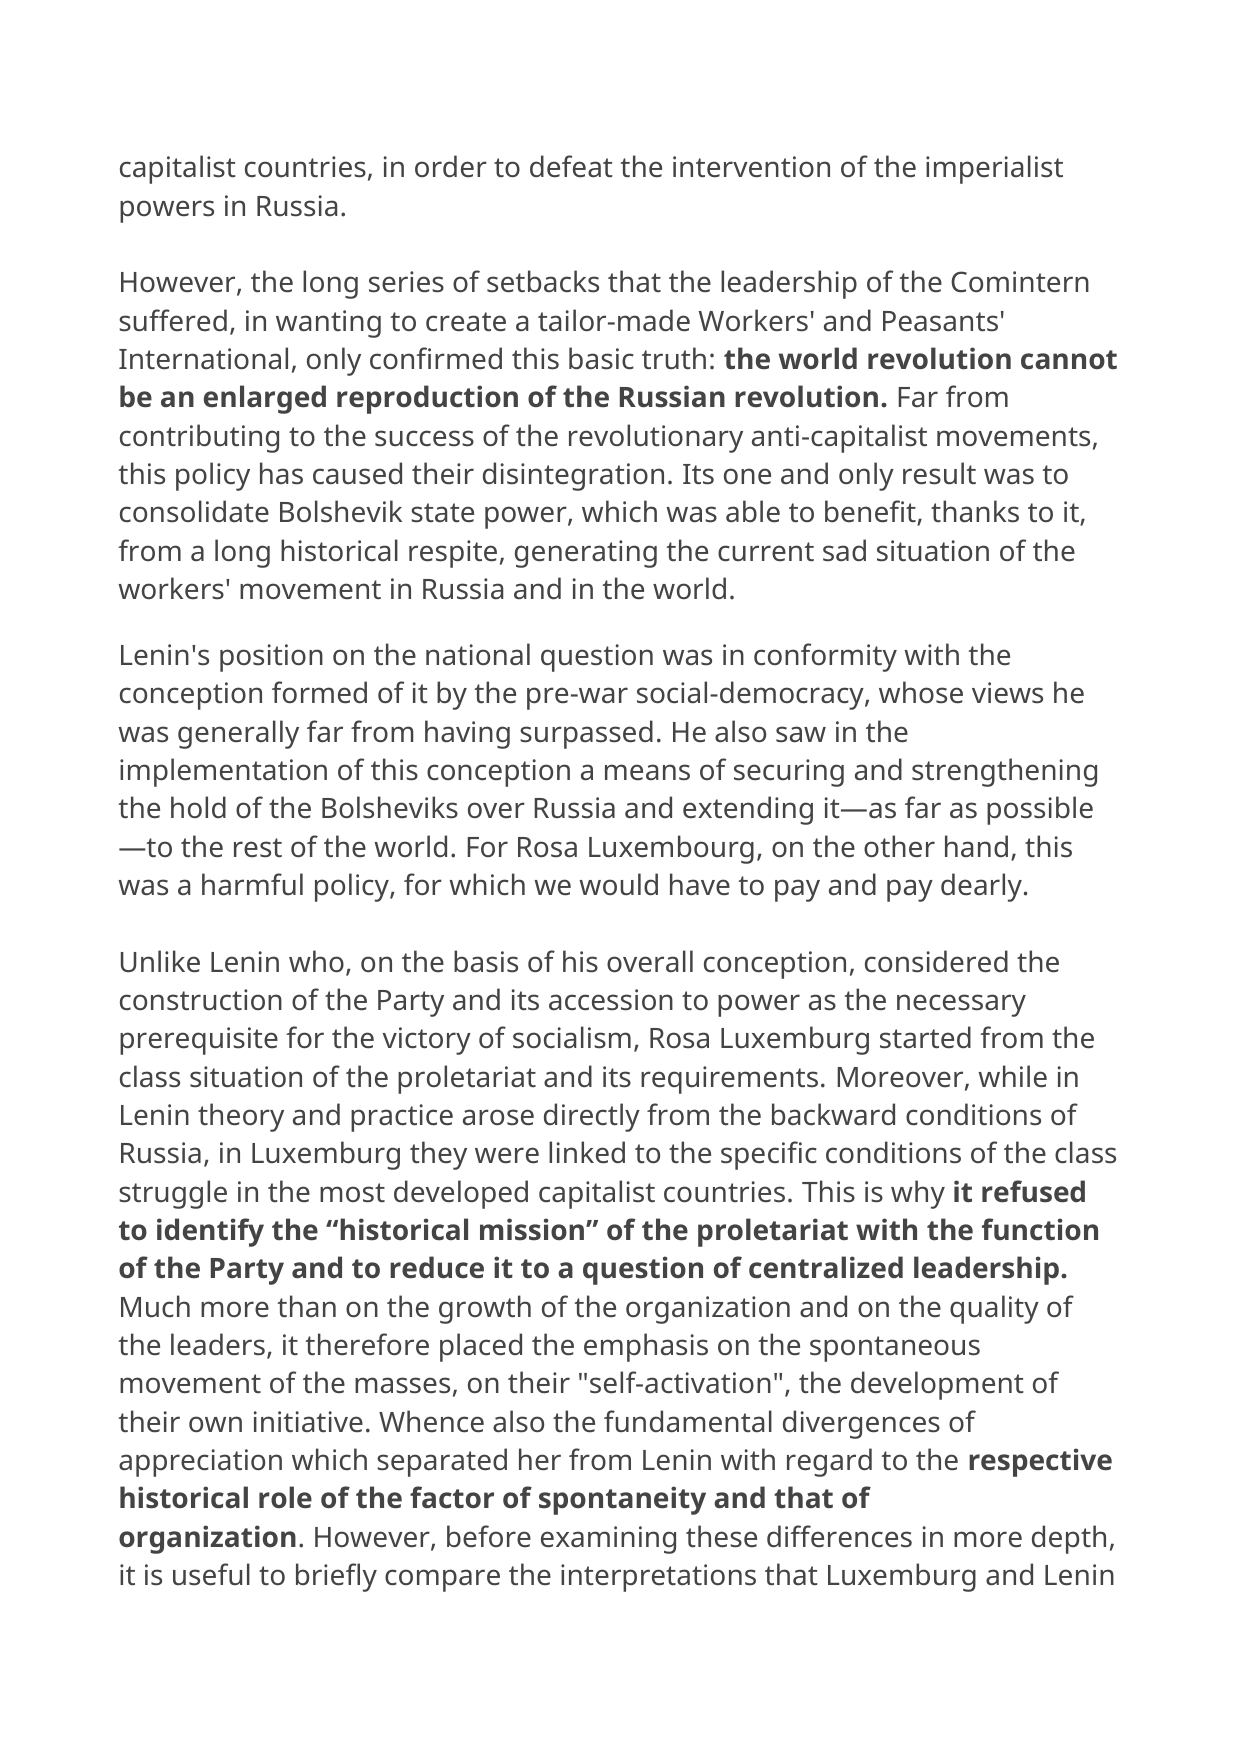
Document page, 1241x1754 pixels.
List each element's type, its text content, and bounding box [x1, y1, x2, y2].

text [118, 148, 1122, 224]
text However, the long series of setbacks that the leadership of the Comintern suffered, in wanting to create a tailor-made Workers' and Peasants' International, only confirmed this basic truth: the world revolution cannot be an enlarged reproduction of the Russian revolution. Far from contributing to the success of the revolutionary anti-capitalist movements, this policy has caused their disintegration. Its one and only result was to consolidate Bolshevik state power, which was able to benefit, thanks to it, from a long historical respite, generating the current sad situation of the workers' movement in Russia and in the world. [118, 263, 1122, 608]
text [118, 942, 1122, 1593]
text Lenin's position on the national question was in conformity with the conception formed of it by the pre-war social-democracy, whose views he was generally far from having surpassed. He also saw in the implementation of this conception a means of securing and strengthening the hold of the Bolsheviks over Russia and extending it—as far as possible—to the rest of the world. For Rosa Luxembourg, on the other hand, this was a harmful policy, for which we would have to pay and pay dearly. [118, 635, 1122, 903]
